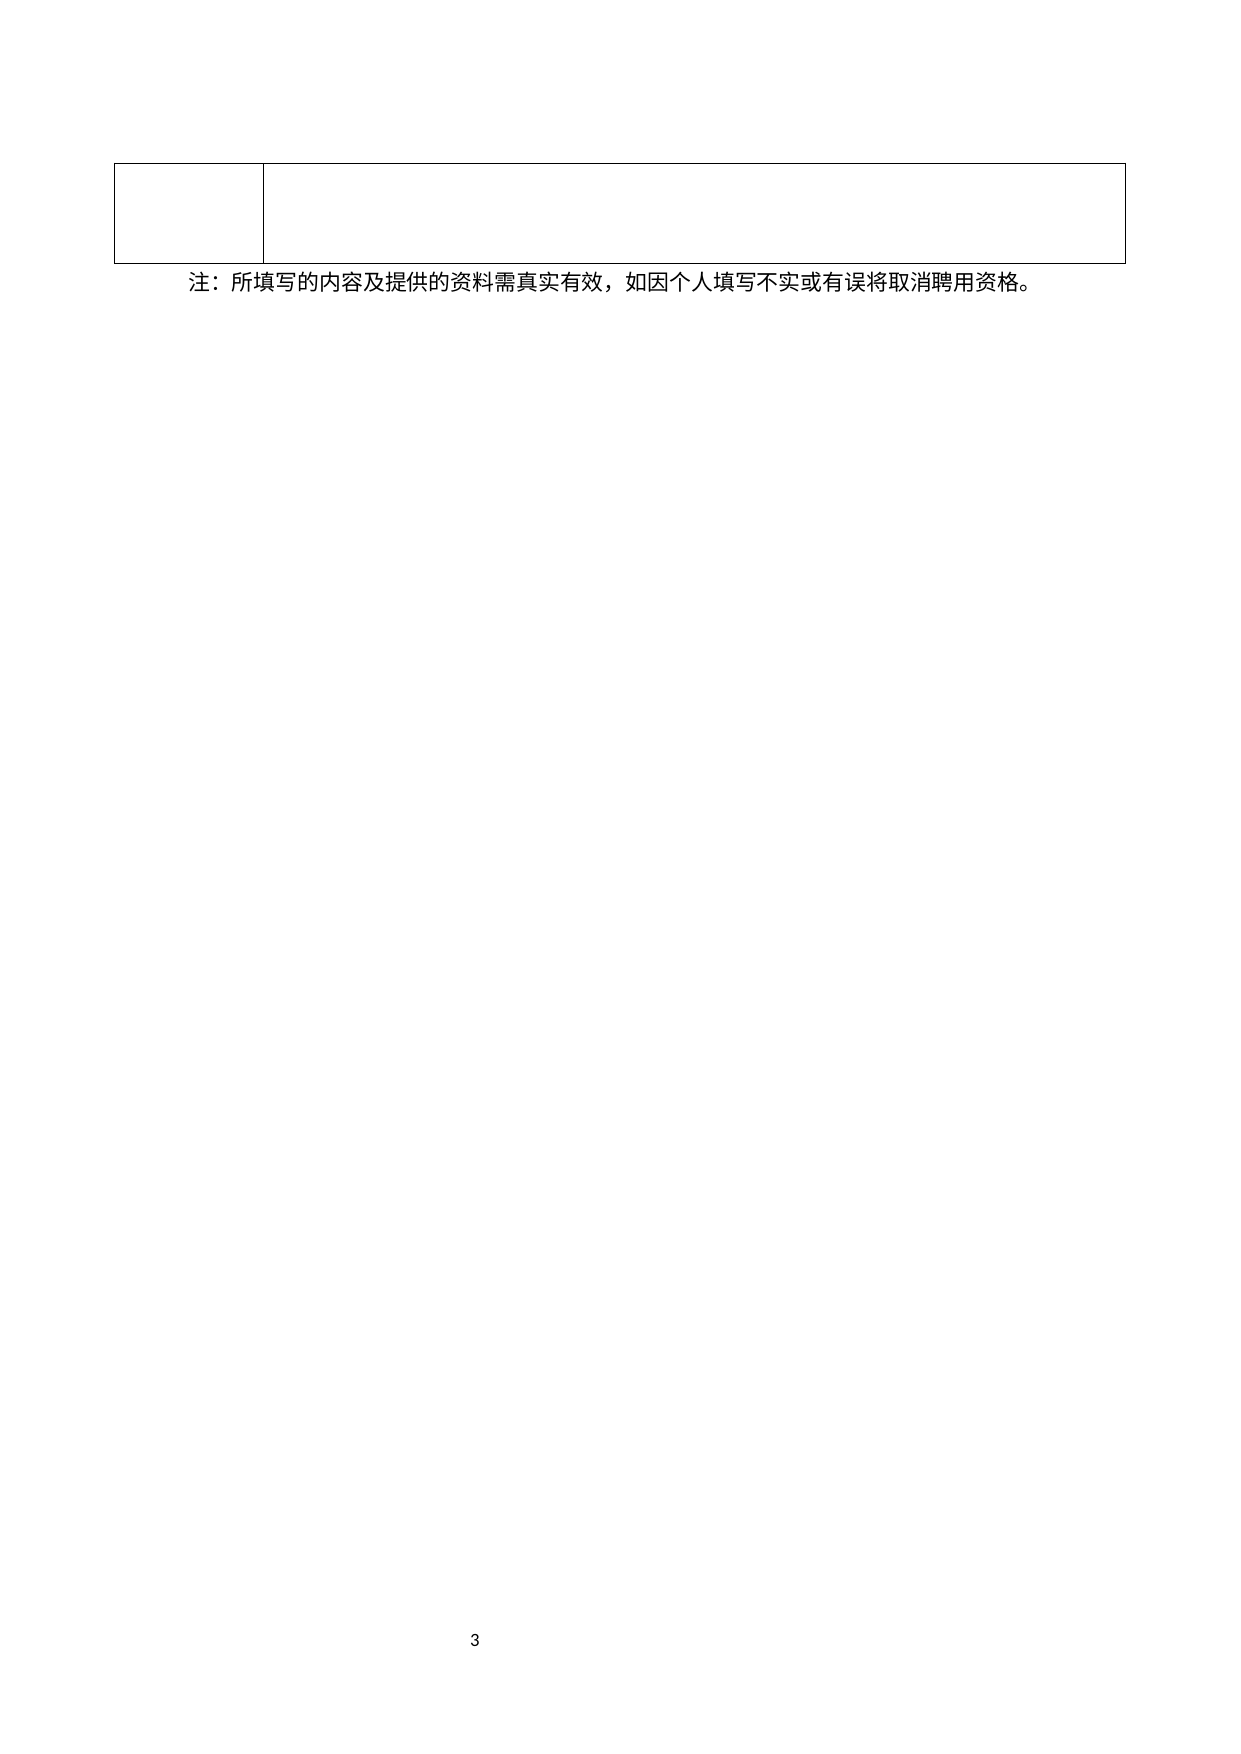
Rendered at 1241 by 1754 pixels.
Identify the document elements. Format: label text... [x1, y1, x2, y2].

table_cell [264, 164, 1125, 263]
text 注：所填写的内容及提供的资料需真实有效，如因个人填写不实或有误将取消聘用资格。 [188, 264, 1052, 297]
table_cell 备注 [115, 164, 263, 263]
